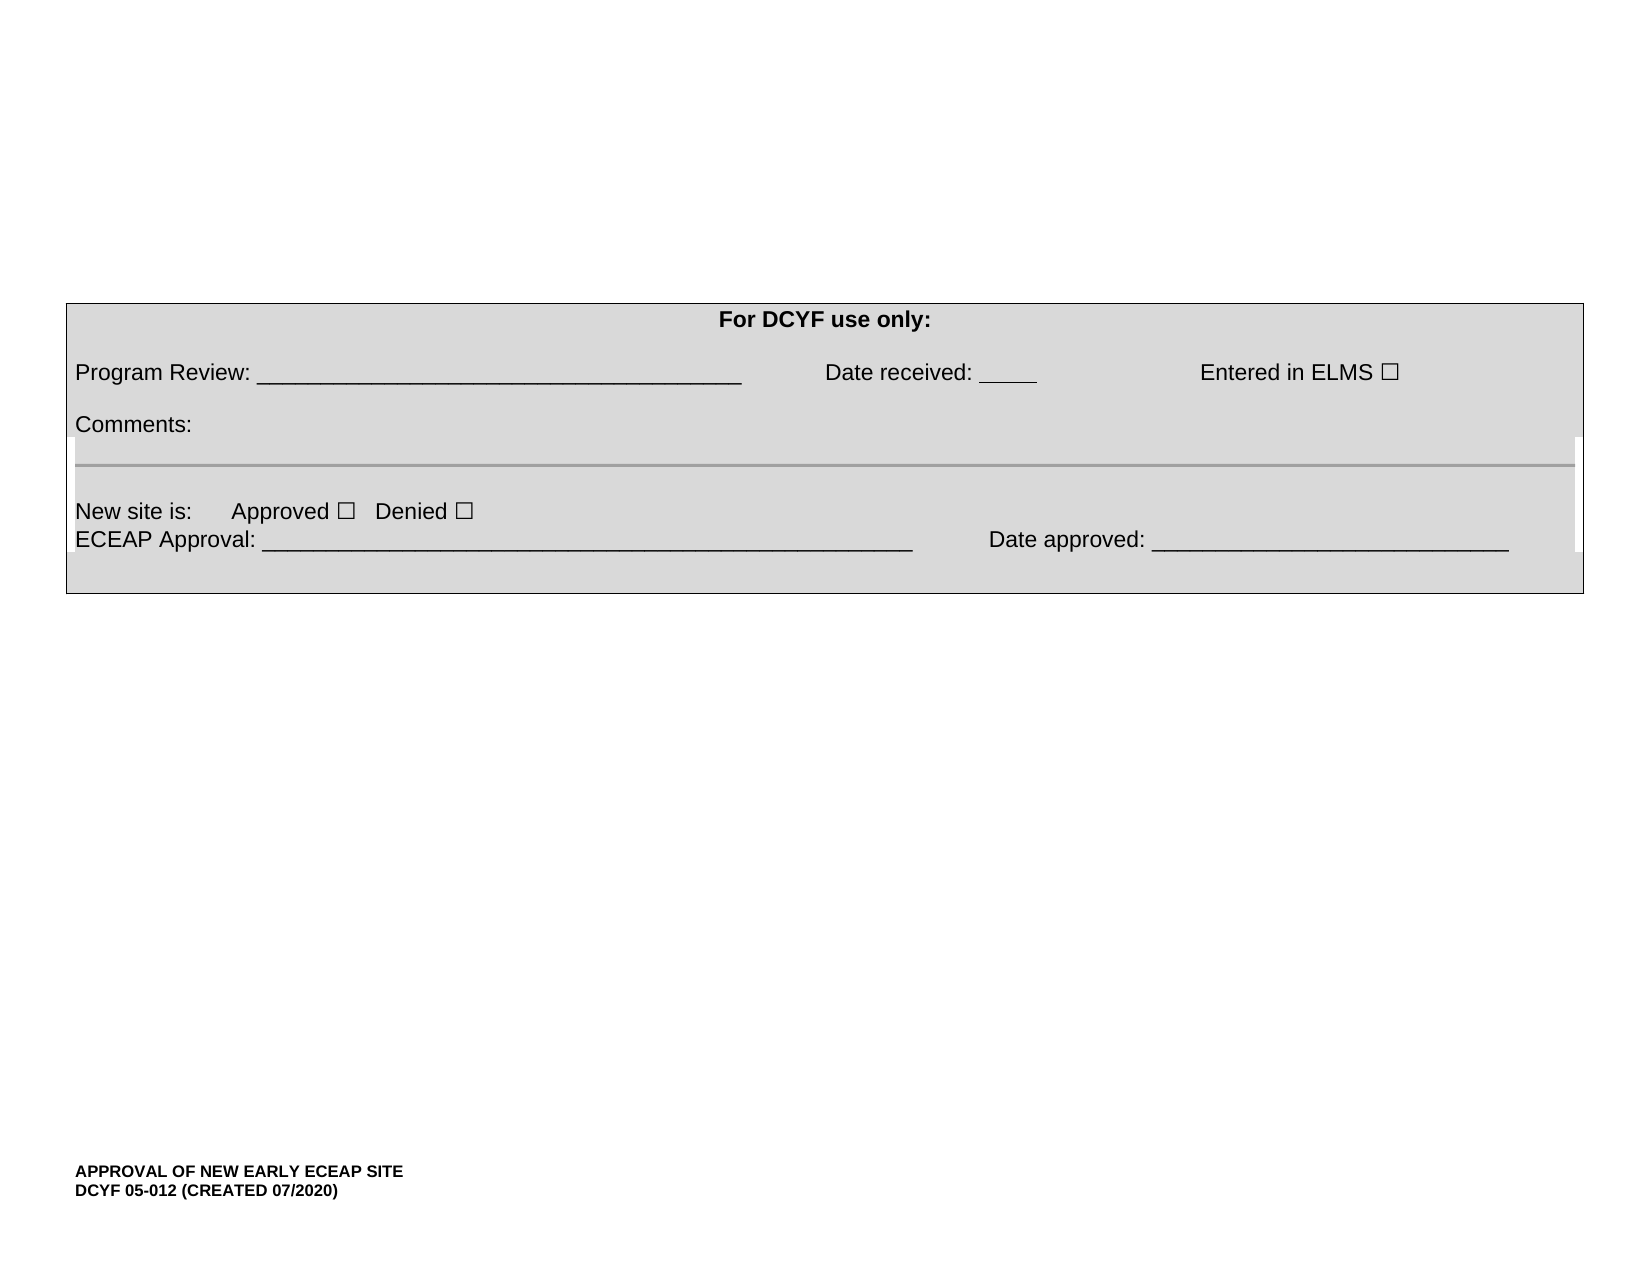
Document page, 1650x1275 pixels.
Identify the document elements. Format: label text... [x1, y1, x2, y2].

text For DCYF use only: [67, 304, 1583, 332]
text ECEAP Approval: ___________________________________________________ Date approved: ____________________________ [75, 526, 1575, 553]
text New site is: Approved Denied [75, 495, 1575, 526]
text Program Review: ______________________________________ Date received: Entered in ELMS [67, 353, 1583, 387]
text Comments: [67, 408, 1583, 437]
